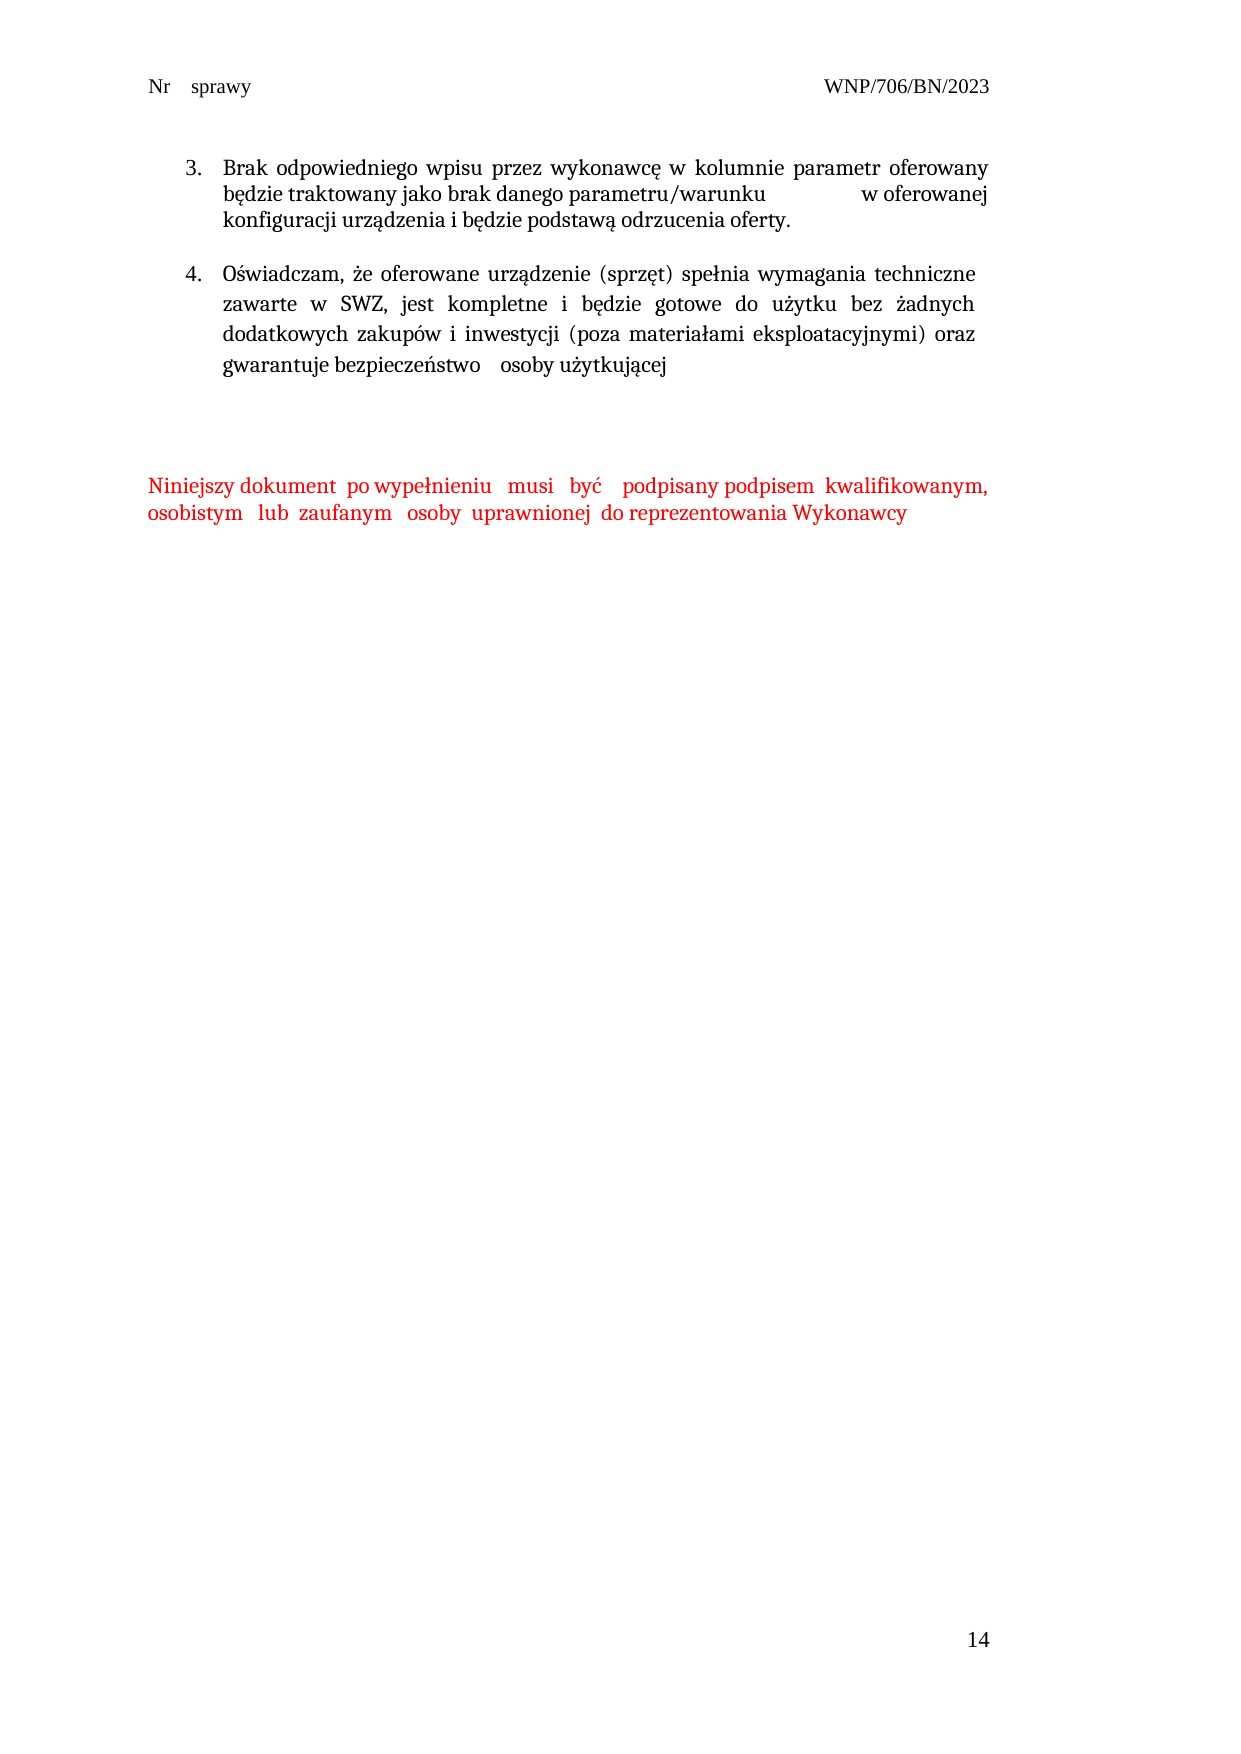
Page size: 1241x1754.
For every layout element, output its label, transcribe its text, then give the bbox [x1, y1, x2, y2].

list Brak odpowiedniego wpisu przez wykonawcę w kolumnie parametr oferowany będzie traktowany jako brak danego parametru/warunku w oferowanej konfiguracji urządzenia i będzie podstawą odrzucenia oferty. [185, 154, 989, 234]
text Niniejszy dokument po wypełnieniu musi być podpisany podpisem kwalifikowanym, osobistym lub zaufanym osoby uprawnionej do reprezentowania Wykonawcy [148, 473, 989, 526]
list Oświadczam, że oferowane urządzenie (sprzęt) spełnia wymagania techniczne zawarte w SWZ, jest kompletne i będzie gotowe do użytku bez żadnych dodatkowych zakupów i inwestycji (poza materiałami eksploatacyjnymi) oraz gwarantuje bezpieczeństwo osoby użytkującej [185, 260, 976, 378]
